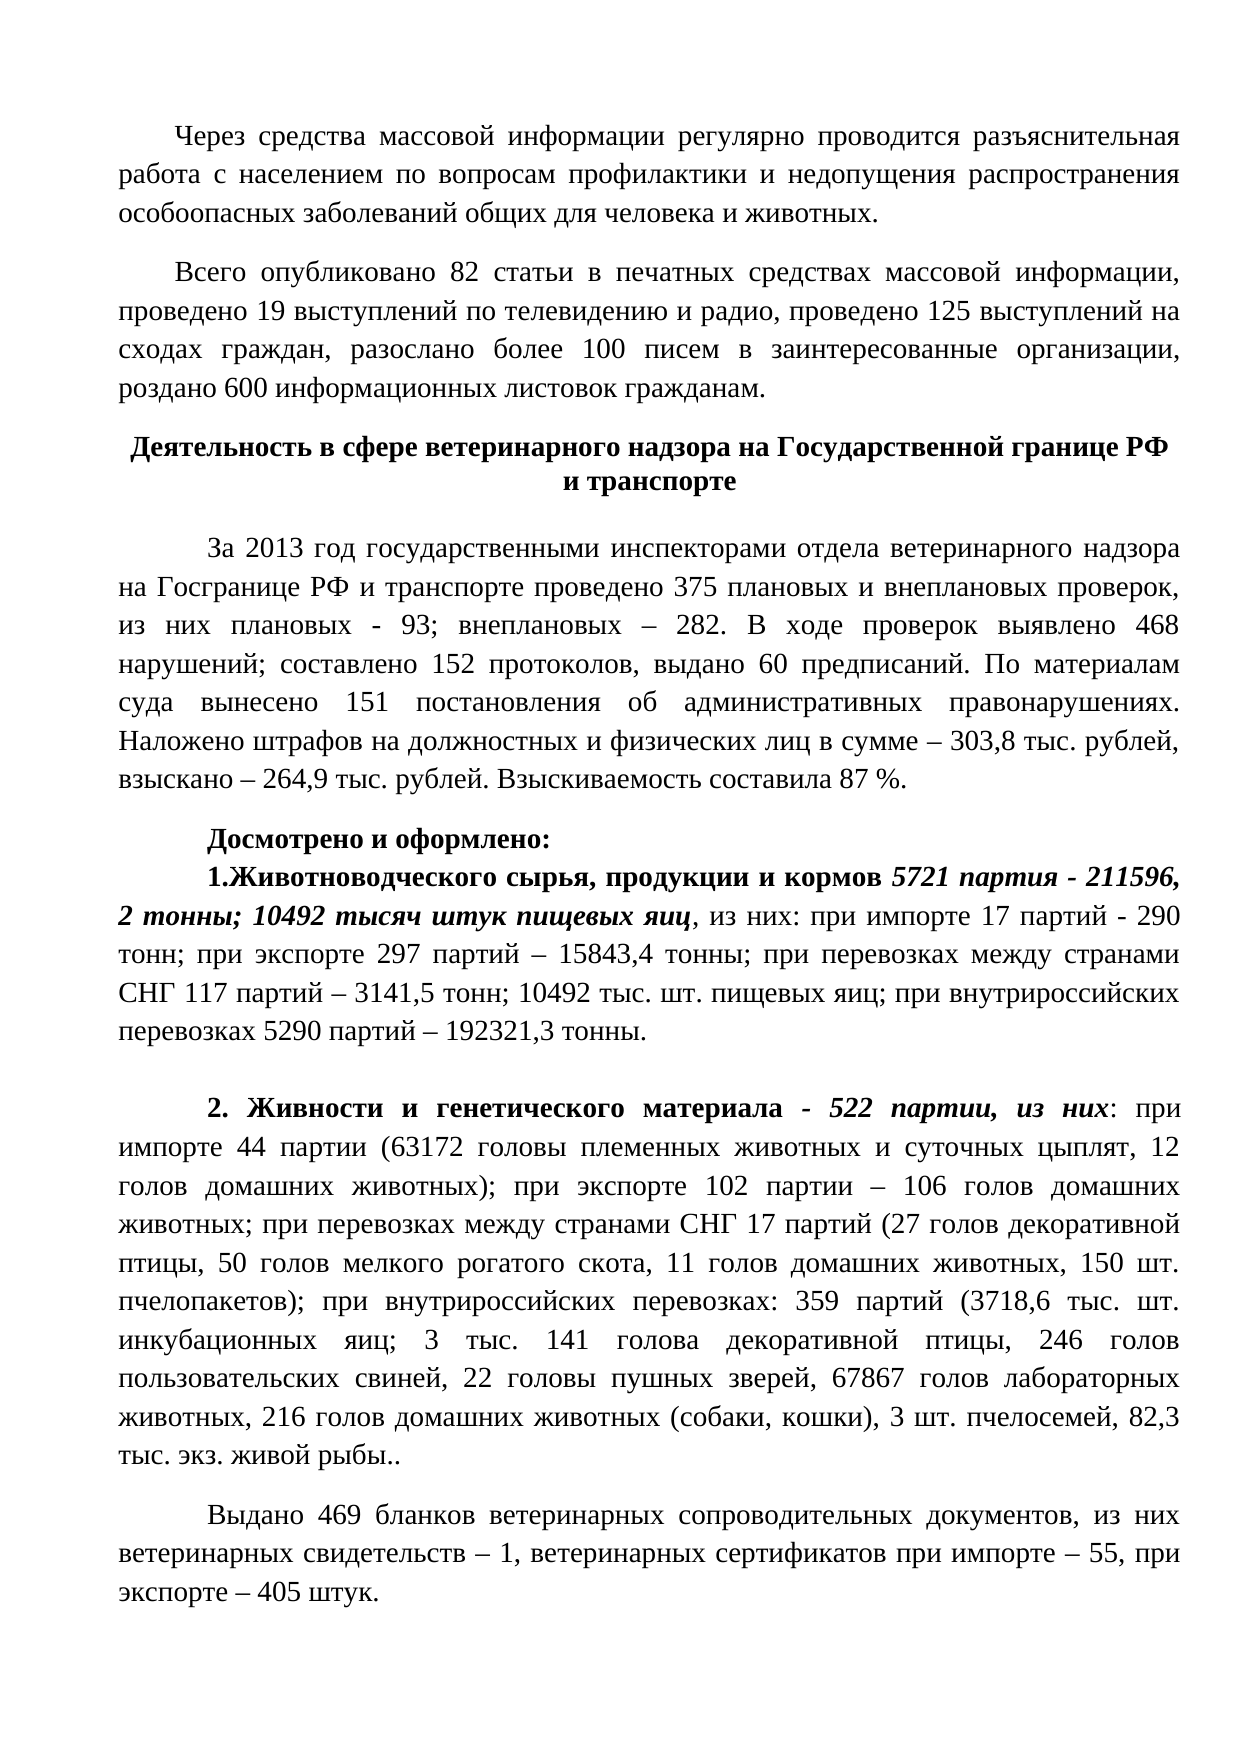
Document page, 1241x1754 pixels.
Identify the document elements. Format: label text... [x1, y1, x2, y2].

text Выдано 469 бланков ветеринарных сопроводительных документов, из них ветеринарных свидетельств – 1, ветеринарных сертификатов при импорте – 55, при экспорте – 405 штук. [118, 1497, 1181, 1607]
text Досмотрено и оформлено: [118, 821, 1181, 854]
text Деятельность в сфере ветеринарного надзора на Государственной границе РФ и транспорте [118, 429, 1181, 497]
text За 2013 год государственными инспекторами отдела ветеринарного надзора на Госгранице РФ и транспорте проведено 375 плановых и внеплановых проверок, из них плановых - 93; внеплановых – 282. В ходе проверок выявлено 468 нарушений; составлено 152 протоколов, выдано 60 предписаний. По материалам суда вынесено 151 постановления об административных правонарушениях. Наложено штрафов на должностных и физических лиц в сумме – 303,8 тыс. рублей, взыскано – 264,9 тыс. рублей. Взыскиваемость составила 87 %. [118, 530, 1181, 795]
text Через средства массовой информации регулярно проводится разъяснительная работа с населением по вопросам профилактики и недопущения распространения особоопасных заболеваний общих для человека и животных. [118, 118, 1181, 229]
text 2. Живности и генетического материала - 522 партии, из них: при импорте 44 партии (63172 головы племенных животных и суточных цыплят, 12 голов домашних животных); при экспорте 102 партии – 106 голов домашних животных; при перевозках между странами СНГ 17 партий (27 голов декоративной птицы, 50 голов мелкого рогатого скота, 11 голов домашних животных, 150 шт. пчелопакетов); при внутрироссийских перевозках: 359 партий (3718,6 тыс. шт. инкубационных яиц; 3 тыс. 141 голова декоративной птицы, 246 голов пользовательских свиней, 22 головы пушных зверей, 67867 голов лабораторных животных, 216 голов домашних животных (собаки, кошки), 3 шт. пчелосемей, 82,3 тыс. экз. живой рыбы.. [118, 1091, 1181, 1471]
text Всего опубликовано 82 статьи в печатных средствах массовой информации, проведено 19 выступлений по телевидению и радио, проведено 125 выступлений на сходах граждан, разослано более 100 писем в заинтересованные организации, роздано 600 информационных листовок гражданам. [118, 254, 1181, 404]
text 1.Животноводческого сырья, продукции и кормов 5721 партия - 211596, 2 тонны; 10492 тысяч штук пищевых яиц, из них: при импорте 17 партий - 290 тонн; при экспорте 297 партий – 15843,4 тонны; при перевозках между странами СНГ 117 партий – 3141,5 тонн; 10492 тыс. шт. пищевых яиц; при внутрироссийских перевозках 5290 партий – 192321,3 тонны. [118, 859, 1181, 1047]
